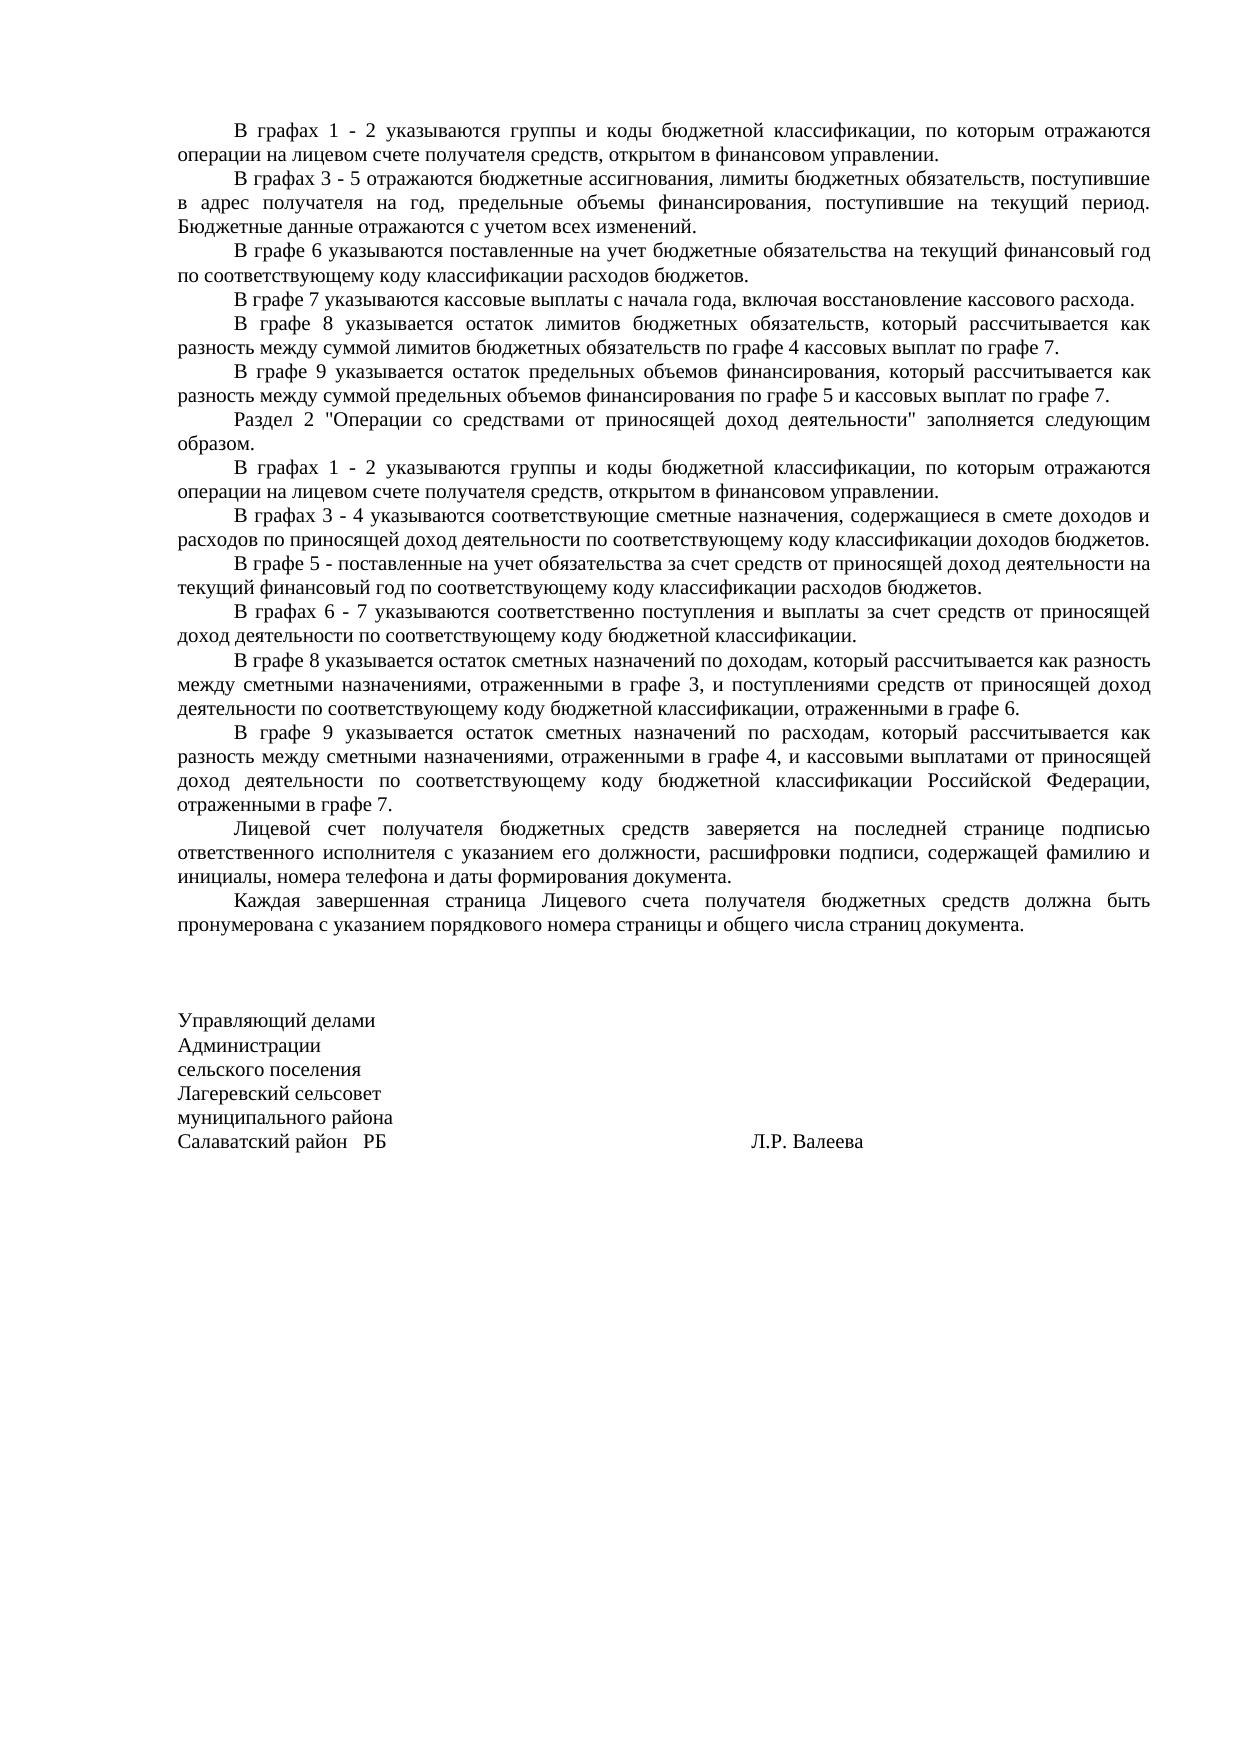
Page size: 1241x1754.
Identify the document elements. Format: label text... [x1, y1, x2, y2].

text Лагеревский сельсовет [177, 1081, 1152, 1105]
text В графах 1 - 2 указываются группы и коды бюджетной классификации, по которым отражаются операции на лицевом счете получателя средств, открытом в финансовом управлении. [177, 455, 1152, 503]
text В графах 1 - 2 указываются группы и коды бюджетной классификации, по которым отражаются операции на лицевом счете получателя средств, открытом в финансовом управлении. [177, 118, 1152, 166]
text В графе 9 указывается остаток предельных объемов финансирования, который рассчитывается как разность между суммой предельных объемов финансирования по графе 5 и кассовых выплат по графе 7. [177, 359, 1152, 407]
text В графе 8 указывается остаток лимитов бюджетных обязательств, который рассчитывается как разность между суммой лимитов бюджетных обязательств по графе 4 кассовых выплат по графе 7. [177, 311, 1152, 359]
text Лицевой счет получателя бюджетных средств заверяется на последней странице подписью ответственного исполнителя с указанием его должности, расшифровки подписи, содержащей фамилию и инициалы, номера телефона и даты формирования документа. [177, 816, 1152, 888]
text сельского поселения [177, 1057, 1152, 1081]
text В графе 5 - поставленные на учет обязательства за счет средств от приносящей доход деятельности на текущий финансовый год по соответствующему коду классификации расходов бюджетов. [177, 551, 1152, 599]
text В графах 6 - 7 указываются соответственно поступления и выплаты за счет средств от приносящей доход деятельности по соответствующему коду бюджетной классификации. [177, 599, 1152, 647]
text Раздел 2 "Операции со средствами от приносящей доход деятельности" заполняется следующим образом. [177, 407, 1152, 455]
text В графах 3 - 5 отражаются бюджетные ассигнования, лимиты бюджетных обязательств, поступившие в адрес получателя на год, предельные объемы финансирования, поступившие на текущий период. Бюджетные данные отражаются с учетом всех изменений. [177, 166, 1152, 238]
text Управляющий делами [177, 1008, 1152, 1032]
text Салаватский район РБ Л.Р. Валеева [177, 1129, 1152, 1153]
text В графе 6 указываются поставленные на учет бюджетные обязательства на текущий финансовый год по соответствующему коду классификации расходов бюджетов. [177, 238, 1152, 287]
text В графах 3 - 4 указываются соответствующие сметные назначения, содержащиеся в смете доходов и расходов по приносящей доход деятельности по соответствующему коду классификации доходов бюджетов. [177, 503, 1152, 551]
text Каждая завершенная страница Лицевого счета получателя бюджетных средств должна быть пронумерована с указанием порядкового номера страницы и общего числа страниц документа. [177, 888, 1152, 936]
text Администрации [177, 1032, 1152, 1057]
text В графе 9 указывается остаток сметных назначений по расходам, который рассчитывается как разность между сметными назначениями, отраженными в графе 4, и кассовыми выплатами от приносящей доход деятельности по соответствующему коду бюджетной классификации Российской Федерации, отраженными в графе 7. [177, 720, 1152, 816]
text В графе 7 указываются кассовые выплаты с начала года, включая восстановление кассового расхода. [177, 287, 1152, 311]
text В графе 8 указывается остаток сметных назначений по доходам, который рассчитывается как разность между сметными назначениями, отраженными в графе 3, и поступлениями средств от приносящей доход деятельности по соответствующему коду бюджетной классификации, отраженными в графе 6. [177, 647, 1152, 720]
text муниципального района [177, 1105, 1152, 1129]
